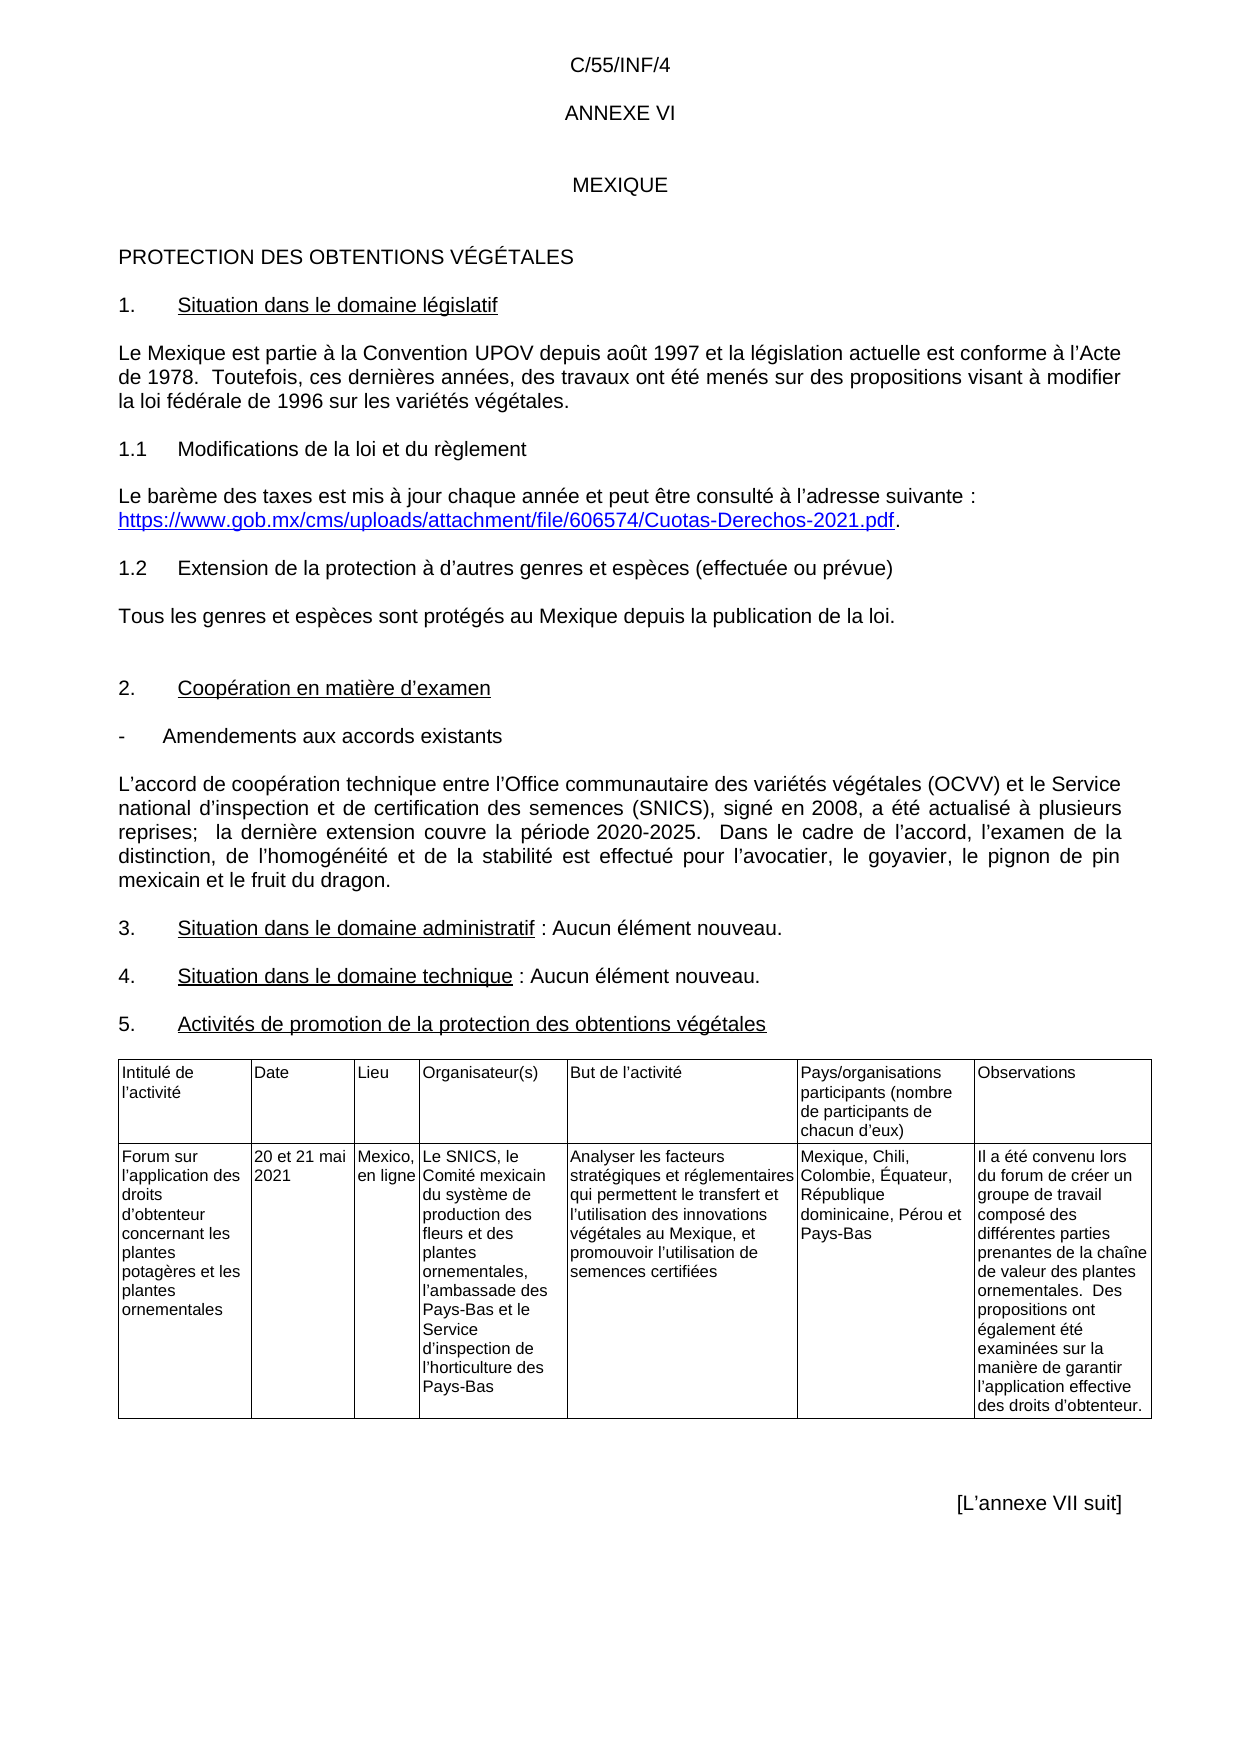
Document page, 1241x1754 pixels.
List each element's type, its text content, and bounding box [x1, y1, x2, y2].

table_header Pays/organisations participants (nombre de participants de chacun d’eux) [798, 1060, 974, 1143]
table_cell Le SNICS, le Comité mexicain du système de production des fleurs et des plantes ornementales, l’ambassade des Pays-Bas et le Service d’inspection de l’horticulture des Pays-Bas [420, 1144, 567, 1418]
text C/55/INF/4 [118, 53, 1122, 77]
table_cell Analyser les facteurs stratégiques et réglementaires qui permettent le transfert et l’utilisation des innovations végétales au Mexique, et promouvoir l’utilisation de semences certifiées [568, 1144, 797, 1418]
table_header Lieu [355, 1060, 419, 1143]
text Tous les genres et espèces sont protégés au Mexique depuis la publication de la loi. [118, 604, 1122, 628]
text [L’annexe VII suit] [118, 1491, 1122, 1515]
table_header Intitulé de l’activité [119, 1060, 251, 1143]
table_cell 20 et 21 mai 2021 [252, 1144, 354, 1418]
text 1.2 Extension de la protection à d’autres genres et espèces (effectuée ou prévue) [118, 556, 1122, 580]
table_cell Il a été convenu lors du forum de créer un groupe de travail composé des différentes parties prenantes de la chaîne de valeur des plantes ornementales. Des propositions ont également été examinées sur la manière de garantir l’application effective des droits d’obtenteur. [975, 1144, 1151, 1418]
text 1.1 Modifications de la loi et du règlement [118, 436, 1122, 460]
text Le barème des taxes est mis à jour chaque année et peut être consulté à l’adresse suivante : https://www.gob.mx/cms/uploads/attachment/file/606574/Cuotas-Derechos-2021.pdf. [118, 484, 1122, 532]
text Le Mexique est partie à la Convention UPOV depuis août 1997 et la législation actuelle est conforme à l’Acte de 1978. Toutefois, ces dernières années, des travaux ont été menés sur des propositions visant à modifier la loi fédérale de 1996 sur les variétés végétales. [118, 341, 1122, 412]
table_cell Forum sur l’application des droits d’obtenteur concernant les plantes potagères et les plantes ornementales [119, 1144, 251, 1418]
table_header But de l’activité [568, 1060, 797, 1143]
text 5. Activités de promotion de la protection des obtentions végétales [118, 1011, 1122, 1035]
table_header Date [252, 1060, 354, 1143]
text 1. Situation dans le domaine législatif [118, 293, 1122, 317]
table_header Observations [975, 1060, 1151, 1143]
text ANNEXE VI [118, 101, 1122, 125]
list Amendements aux accords existants [118, 724, 1122, 748]
text 4. Situation dans le domaine technique : Aucun élément nouveau. [118, 963, 1122, 987]
text 3. Situation dans le domaine administratif : Aucun élément nouveau. [118, 916, 1122, 939]
table_cell Mexique, Chili, Colombie, Équateur, République dominicaine, Pérou et Pays-Bas [798, 1144, 974, 1418]
text MEXIQUE [118, 173, 1122, 197]
table_header Organisateur(s) [420, 1060, 567, 1143]
text L’accord de coopération technique entre l’Office communautaire des variétés végétales (OCVV) et le Service national d’inspection et de certification des semences (SNICS), signé en 2008, a été actualisé à plusieurs reprises; la dernière extension couvre la période 2020-2025. Dans le cadre de l’accord, l’examen de la distinction, de l’homogénéité et de la stabilité est effectué pour l’avocatier, le goyavier, le pignon de pin mexicain et le fruit du dragon. [118, 772, 1122, 892]
table_cell Mexico, en ligne [355, 1144, 419, 1418]
text PROTECTION DES OBTENTIONS VÉGÉTALES [118, 245, 1122, 269]
text 2. Coopération en matière d’examen [118, 676, 1122, 700]
